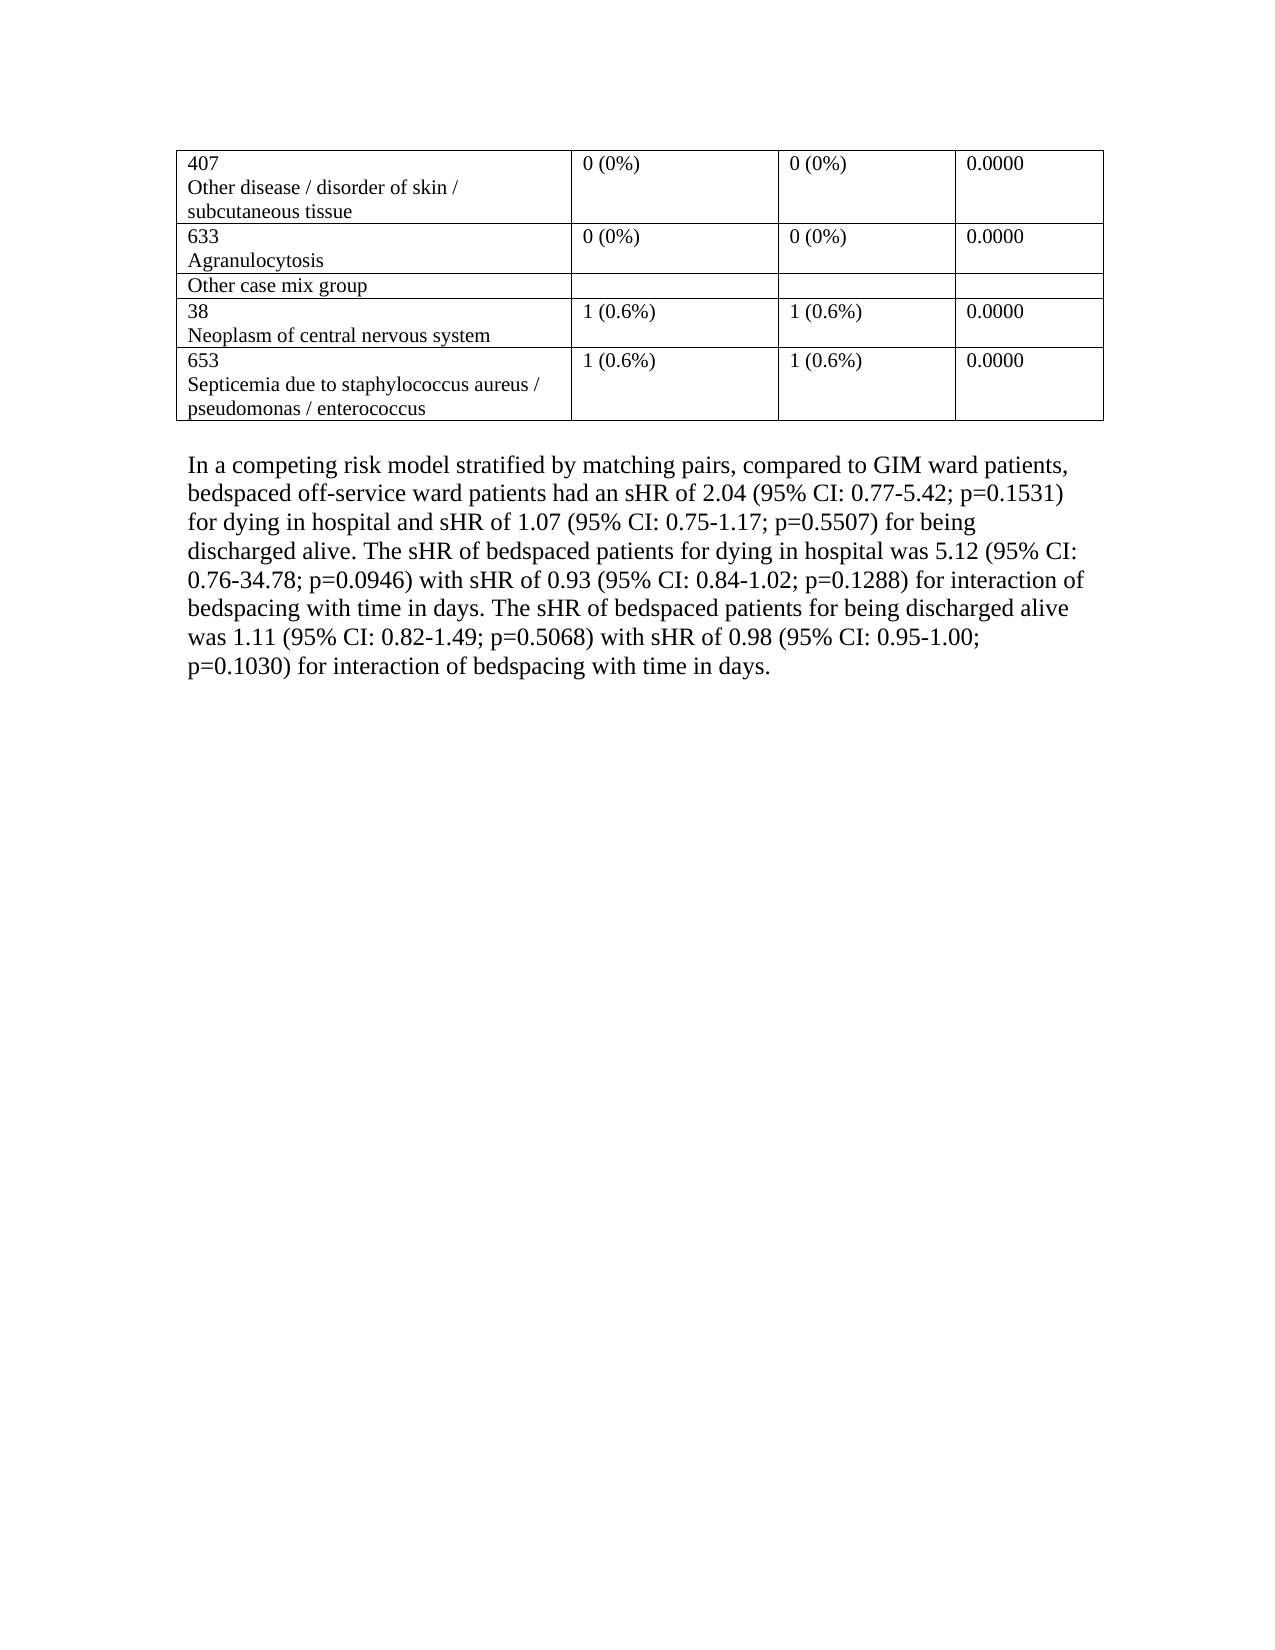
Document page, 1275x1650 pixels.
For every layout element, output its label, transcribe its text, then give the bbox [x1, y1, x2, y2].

table_cell [779, 274, 955, 297]
table_cell 38 Neoplasm of central nervous system [177, 299, 571, 347]
table_cell 0 (0%) [779, 224, 955, 272]
table_cell 1 (0.6%) [779, 299, 955, 347]
table_cell [956, 274, 1103, 297]
table_cell 1 (0.6%) [572, 299, 778, 347]
table_cell 1 (0.6%) [779, 348, 955, 420]
table_cell 0.0000 [956, 348, 1103, 420]
table_cell 0.0000 [956, 151, 1103, 223]
table_cell 1 (0.6%) [572, 348, 778, 420]
table_cell 653 Septicemia due to staphylococcus aureus / pseudomonas / enterococcus [177, 348, 571, 420]
text In a competing risk model stratified by matching pairs, compared to GIM ward patients, bedspaced off-service ward patients had an sHR of 2.04 (95% CI: 0.77-5.42; p=0.1531) for dying in hospital and sHR of 1.07 (95% CI: 0.75-1.17; p=0.5507) for being discharged alive. The sHR of bedspaced patients for dying in hospital was 5.12 (95% CI: 0.76-34.78; p=0.0946) with sHR of 0.93 (95% CI: 0.84-1.02; p=0.1288) for interaction of bedspacing with time in days. The sHR of bedspaced patients for being discharged alive was 1.11 (95% CI: 0.82-1.49; p=0.5068) with sHR of 0.98 (95% CI: 0.95-1.00; p=0.1030) for interaction of bedspacing with time in days. [187, 450, 1087, 680]
table_cell 0.0000 [956, 299, 1103, 347]
table_cell Other case mix group [177, 274, 571, 297]
table_cell 0 (0%) [572, 224, 778, 272]
table_cell 0 (0%) [779, 151, 955, 223]
table_cell 0.0000 [956, 224, 1103, 272]
table_cell 633 Agranulocytosis [177, 224, 571, 272]
table_cell [572, 274, 778, 297]
table_cell 407 Other disease / disorder of skin / subcutaneous tissue [177, 151, 571, 223]
table_cell 0 (0%) [572, 151, 778, 223]
